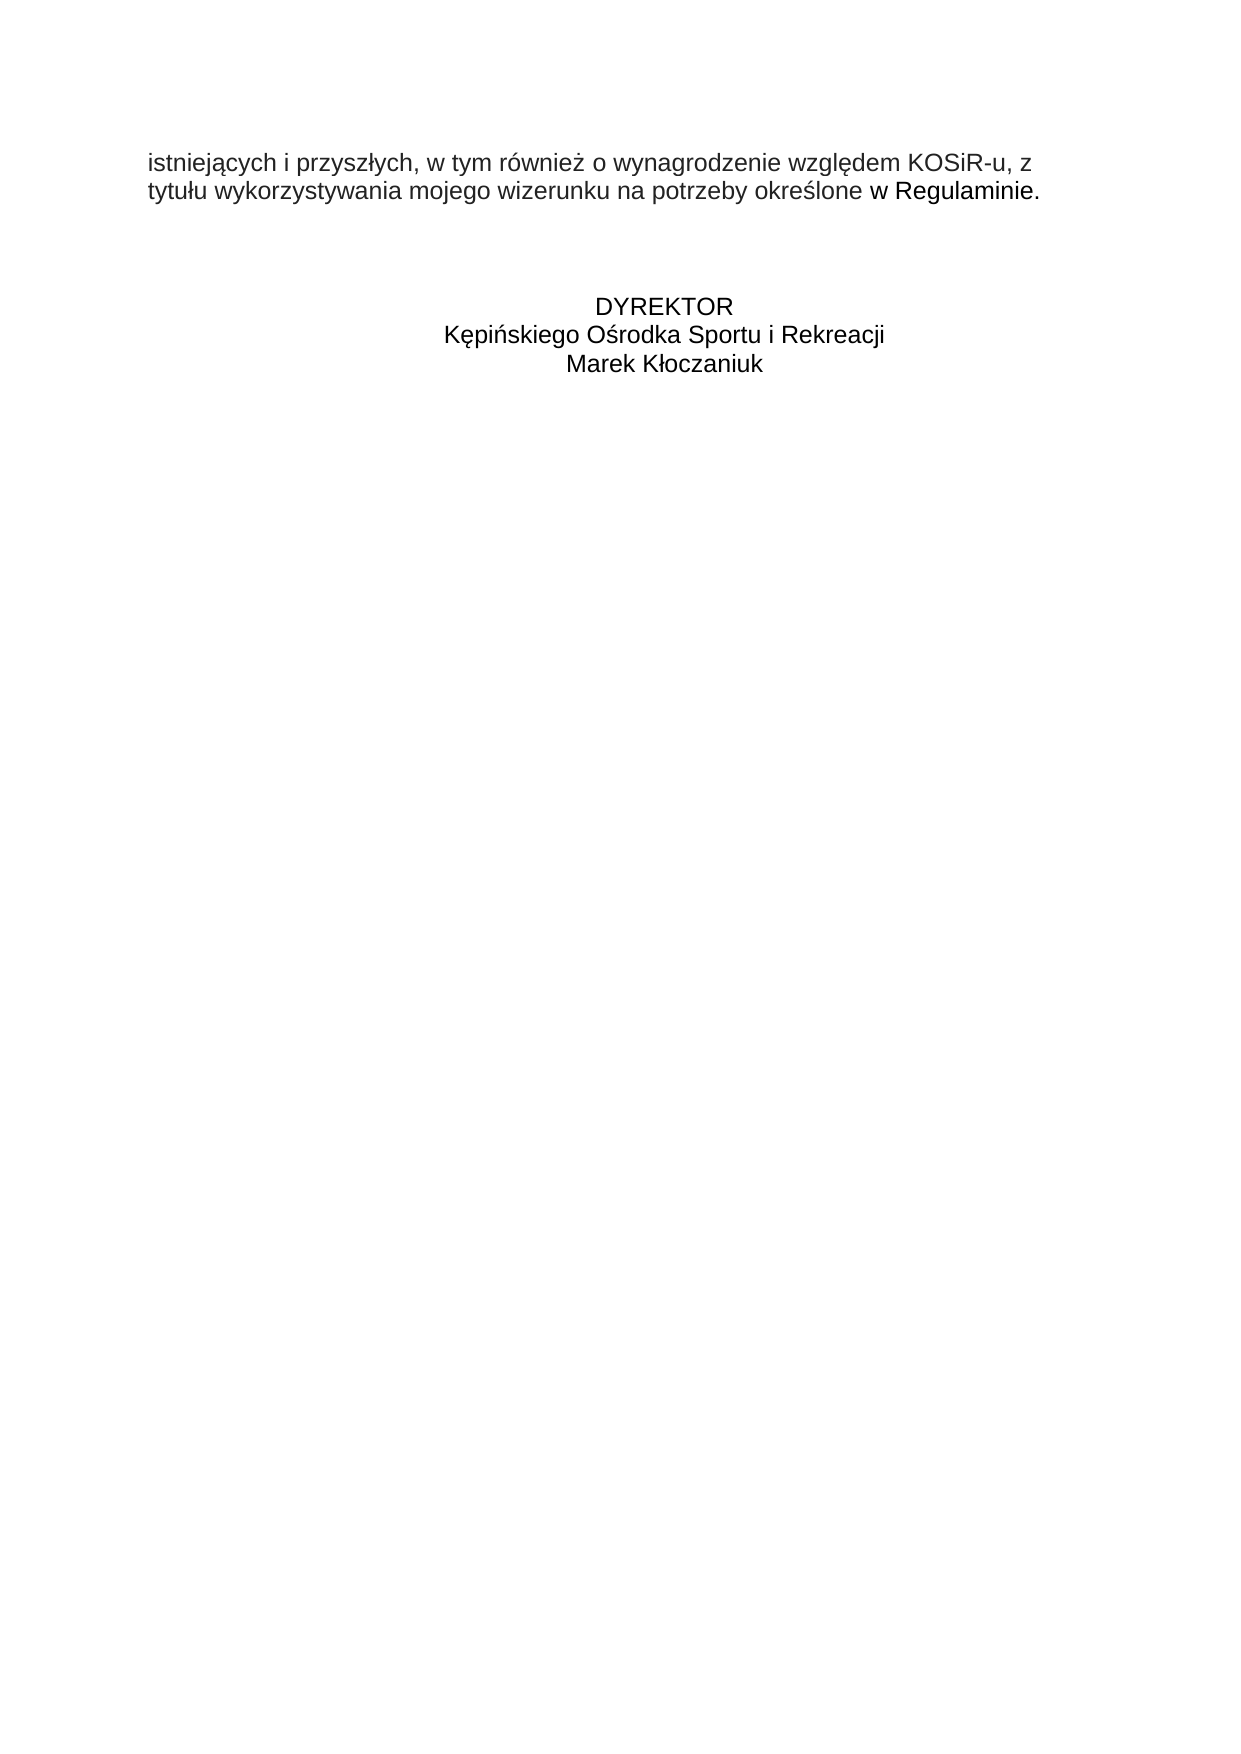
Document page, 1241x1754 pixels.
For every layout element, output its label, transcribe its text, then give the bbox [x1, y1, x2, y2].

text DYREKTOR [148, 291, 1181, 320]
text Marek Kłoczaniuk [148, 349, 1181, 378]
text Kępińskiego Ośrodka Sportu i Rekreacji [148, 320, 1181, 349]
